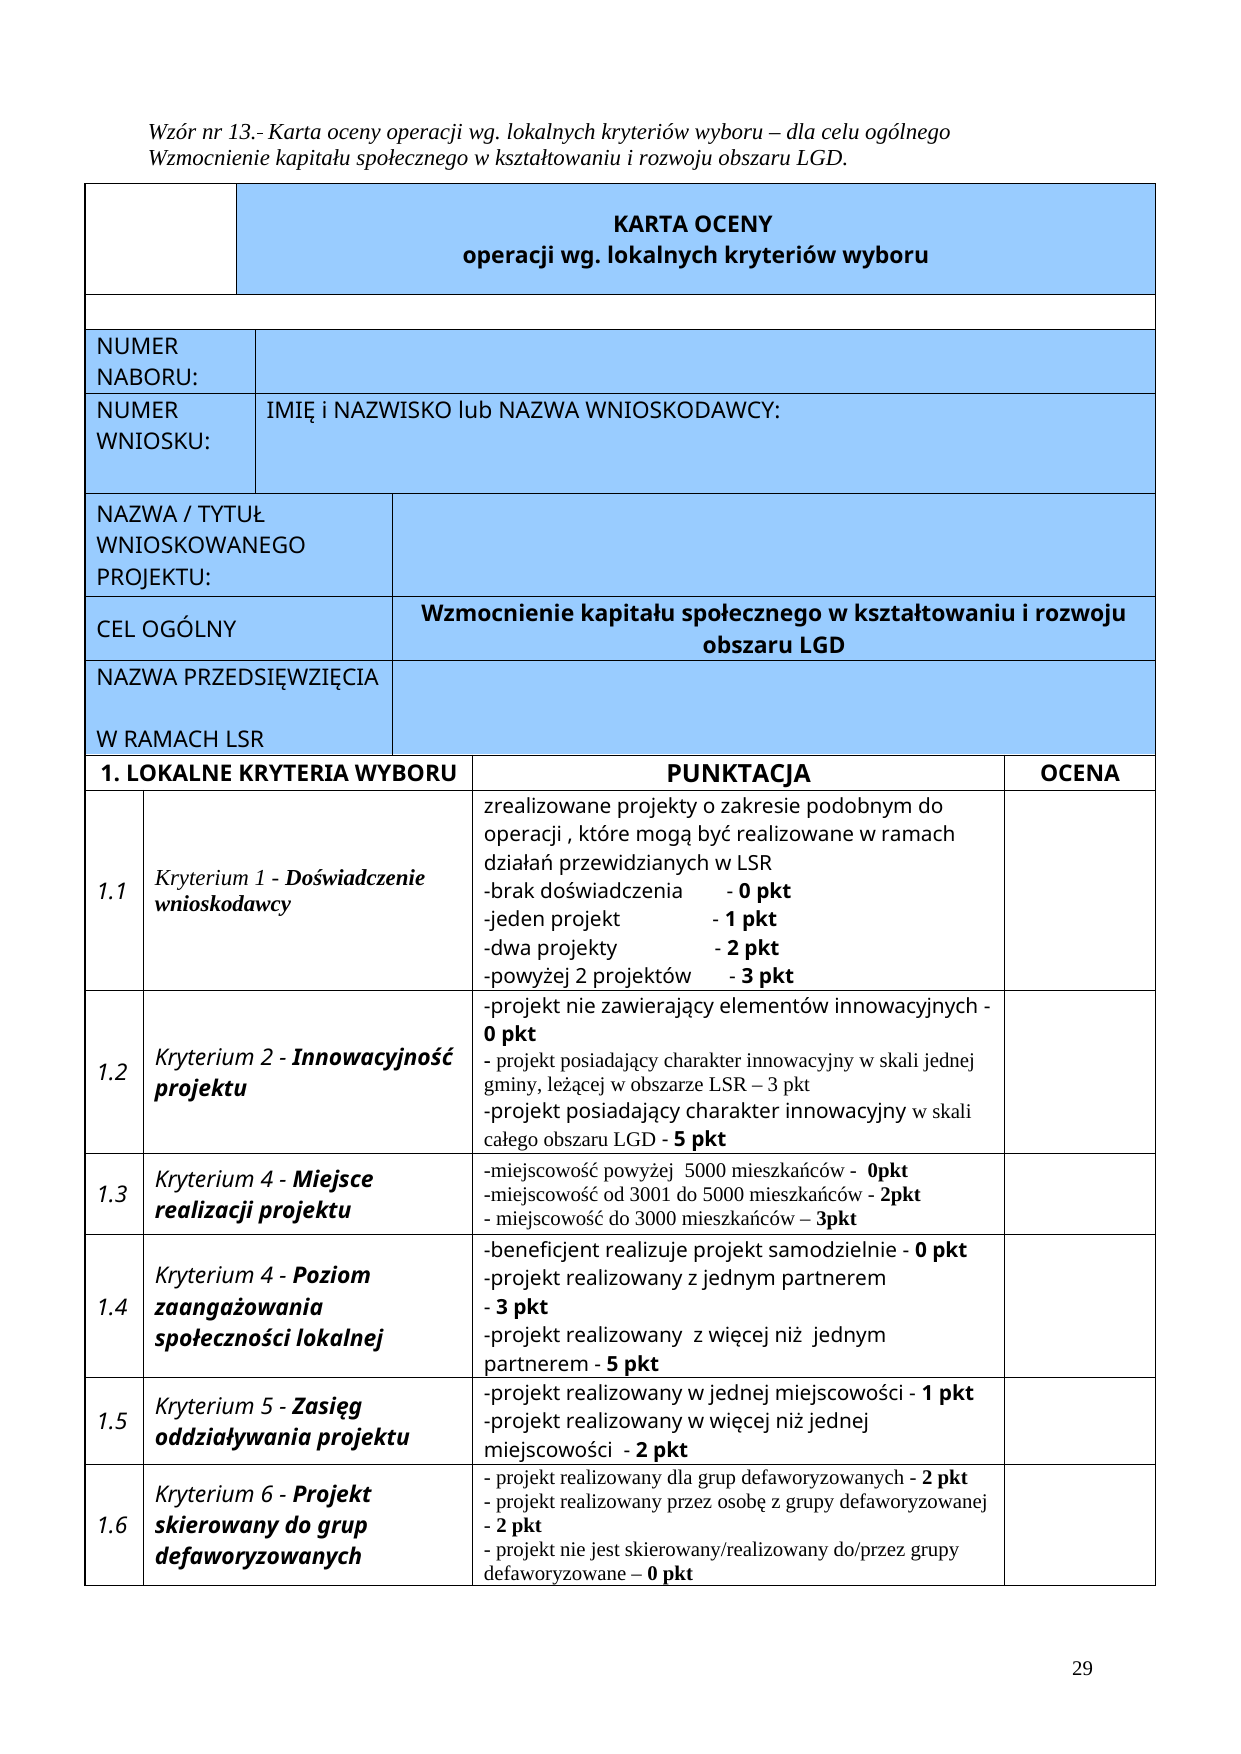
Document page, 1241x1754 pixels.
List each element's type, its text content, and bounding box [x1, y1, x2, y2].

table_cell CEL OGÓLNY [86, 597, 392, 660]
table_cell Kryterium 6 - Projekt skierowany do grup defaworyzowanych [144, 1465, 472, 1585]
table_header KARTA OCENY operacji wg. lokalnych kryteriów wyboru [237, 184, 1155, 294]
table_cell 1.3 [86, 1154, 143, 1234]
table_cell - projekt realizowany dla grup defaworyzowanych - 2 pkt - projekt realizowany przez osobę z grupy defaworyzowanej - 2 pkt - projekt nie jest skierowany/realizowany do/przez grupy defaworyzowane – 0 pkt [473, 1465, 1004, 1585]
table_cell 1. LOKALNE KRYTERIA WYBORU [86, 756, 472, 790]
table_cell [1005, 991, 1155, 1153]
table_cell Kryterium 4 - Poziom zaangażowania społeczności lokalnej [144, 1235, 472, 1377]
table_cell [256, 330, 1155, 393]
table_cell -projekt realizowany w jednej miejscowości - 1 pkt -projekt realizowany w więcej niż jednej miejscowości - 2 pkt [473, 1378, 1004, 1463]
table_cell OCENA [1005, 756, 1155, 790]
table_header [86, 184, 236, 294]
table_cell Kryterium 1 - Doświadczenie wnioskodawcy [144, 791, 472, 990]
table_cell [1005, 1465, 1155, 1585]
table_cell -beneficjent realizuje projekt samodzielnie - 0 pkt -projekt realizowany z jednym partnerem - 3 pkt -projekt realizowany z więcej niż jednym partnerem - 5 pkt [473, 1235, 1004, 1377]
table_cell IMIĘ i NAZWISKO lub NAZWA WNIOSKODAWCY: [256, 394, 1155, 493]
table_cell NAZWA PRZEDSIĘWZIĘCIA W RAMACH LSR [86, 661, 392, 754]
table_cell Kryterium 5 - Zasięg oddziaływania projektu [144, 1378, 472, 1463]
table_cell [1005, 1378, 1155, 1463]
table_cell [1005, 1235, 1155, 1377]
table_cell 1.6 [86, 1465, 143, 1585]
table_cell NAZWA / TYTUŁ WNIOSKOWANEGO PROJEKTU: [86, 494, 392, 596]
table_cell [1005, 791, 1155, 990]
table_cell [393, 661, 1155, 754]
table_cell -miejscowość powyżej 5000 mieszkańców - 0pkt -miejscowość od 3001 do 5000 mieszkańców - 2pkt - miejscowość do 3000 mieszkańców – 3pkt [473, 1154, 1004, 1234]
text Wzór nr 13. Karta oceny operacji wg. lokalnych kryteriów wyboru – dla celu ogólnego Wzmocnienie kapitału społecznego w kształtowaniu i rozwoju obszaru LGD. [148, 118, 1092, 171]
table_cell NUMER WNIOSKU: [86, 394, 255, 493]
table_cell 1.1 [86, 791, 143, 990]
table_cell Kryterium 4 - Miejsce realizacji projektu [144, 1154, 472, 1234]
table_cell -projekt nie zawierający elementów innowacyjnych - 0 pkt - projekt posiadający charakter innowacyjny w skali jednej gminy, leżącej w obszarze LSR – 3 pkt -projekt posiadający charakter innowacyjny w skali całego obszaru LGD - 5 pkt [473, 991, 1004, 1153]
table_cell [86, 295, 1155, 329]
table_cell NUMER NABORU: [86, 330, 255, 393]
table_cell [1005, 1154, 1155, 1234]
table_cell zrealizowane projekty o zakresie podobnym do operacji , które mogą być realizowane w ramach działań przewidzianych w LSR -brak doświadczenia - 0 pkt -jeden projekt - 1 pkt -dwa projekty - 2 pkt -powyżej 2 projektów - 3 pkt [473, 791, 1004, 990]
table_cell 1.4 [86, 1235, 143, 1377]
table_cell Kryterium 2 - Innowacyjność projektu [144, 991, 472, 1153]
table_cell [393, 494, 1155, 596]
table_cell PUNKTACJA [473, 756, 1004, 790]
table_cell 1.5 [86, 1378, 143, 1463]
table_cell Wzmocnienie kapitału społecznego w kształtowaniu i rozwoju obszaru LGD [393, 597, 1155, 660]
table_cell 1.2 [86, 991, 143, 1153]
